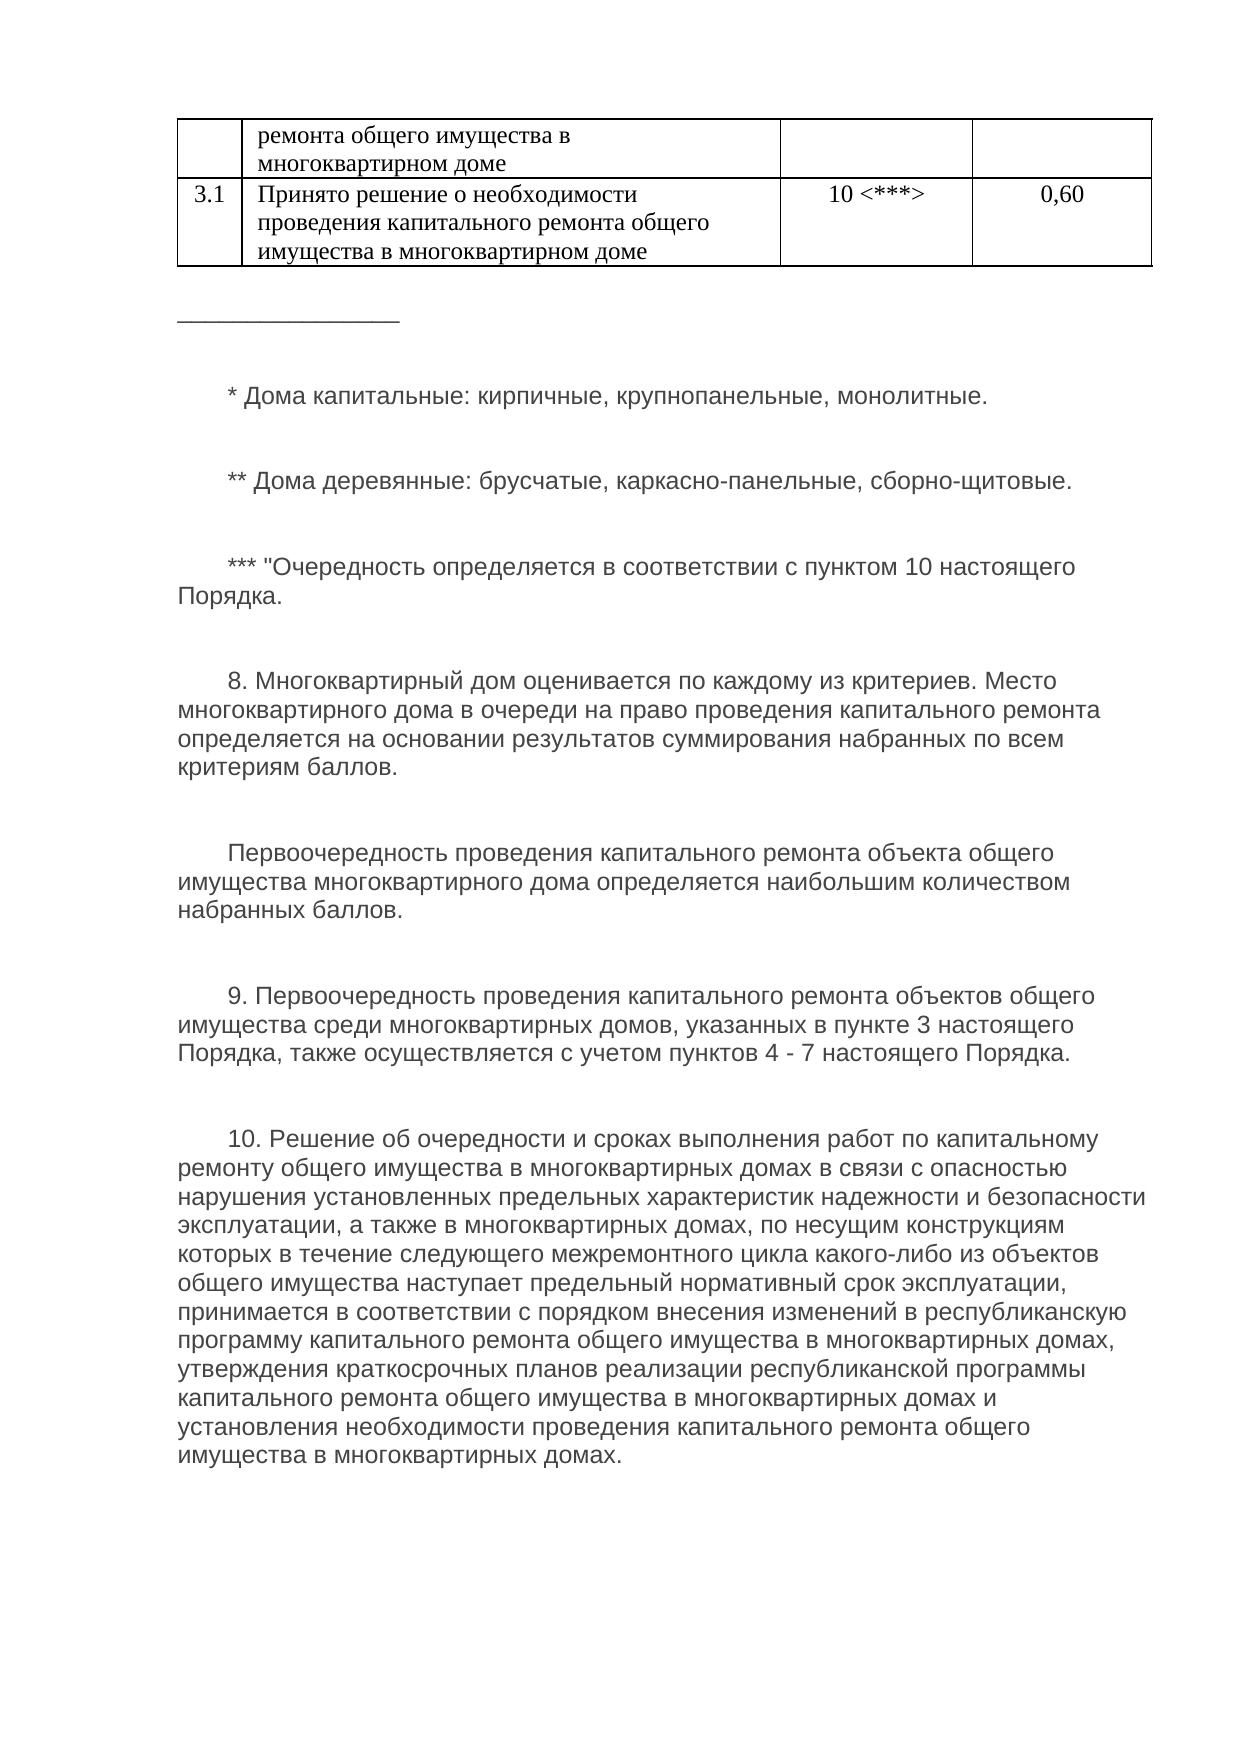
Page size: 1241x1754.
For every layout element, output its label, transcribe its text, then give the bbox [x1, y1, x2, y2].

text *** "Очередность определяется в соответствии с пунктом 10 настоящего Порядка. [177, 552, 1152, 637]
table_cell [243, 120, 780, 177]
table_cell 0,60 [973, 179, 1151, 265]
table_cell [781, 120, 972, 177]
text ________________ [177, 295, 1152, 352]
table_cell 10 <***> [781, 179, 972, 265]
text 8. Многоквартирный дом оценивается по каждому из критериев. Место многоквартирного дома в очереди на право проведения капитального ремонта определяется на основании результатов суммирования набранных по всем критериям баллов. [177, 666, 1152, 809]
text 9. Первоочередность проведения капитального ремонта объектов общего имущества среди многоквартирных домов, указанных в пункте 3 настоящего Порядка, также осуществляется с учетом пунктов 4 - 7 настоящего Порядка. [177, 981, 1152, 1095]
table_cell 3 [178, 120, 241, 177]
table_cell Принято решение о необходимости проведения капитального ремонта общего имущества в многоквартирном доме [243, 179, 780, 265]
text * Дома капитальные: кирпичные, крупнопанельные, монолитные. [177, 381, 1152, 438]
text Первоочередность проведения капитального ремонта объекта общего имущества многоквартирного дома определяется наибольшим количеством набранных баллов. [177, 838, 1152, 952]
table_cell [973, 120, 1151, 177]
text ** Дома деревянные: брусчатые, каркасно-панельные, сборно-щитовые. [177, 466, 1152, 523]
table_cell 3.1 [178, 179, 241, 265]
text 10. Решение об очередности и сроках выполнения работ по капитальному ремонту общего имущества в многоквартирных домах в связи с опасностью нарушения установленных предельных характеристик надежности и безопасности эксплуатации, а также в многоквартирных домах, по несущим конструкциям которых в течение следующего межремонтного цикла какого-либо из объектов общего имущества наступает предельный нормативный срок эксплуатации, принимается в соответствии с порядком внесения изменений в республиканскую программу капитального ремонта общего имущества в многоквартирных домах, утверждения краткосрочных планов реализации республиканской программы капитального ремонта общего имущества в многоквартирных домах и установления необходимости проведения капитального ремонта общего имущества в многоквартирных домах. [177, 1124, 1152, 1469]
